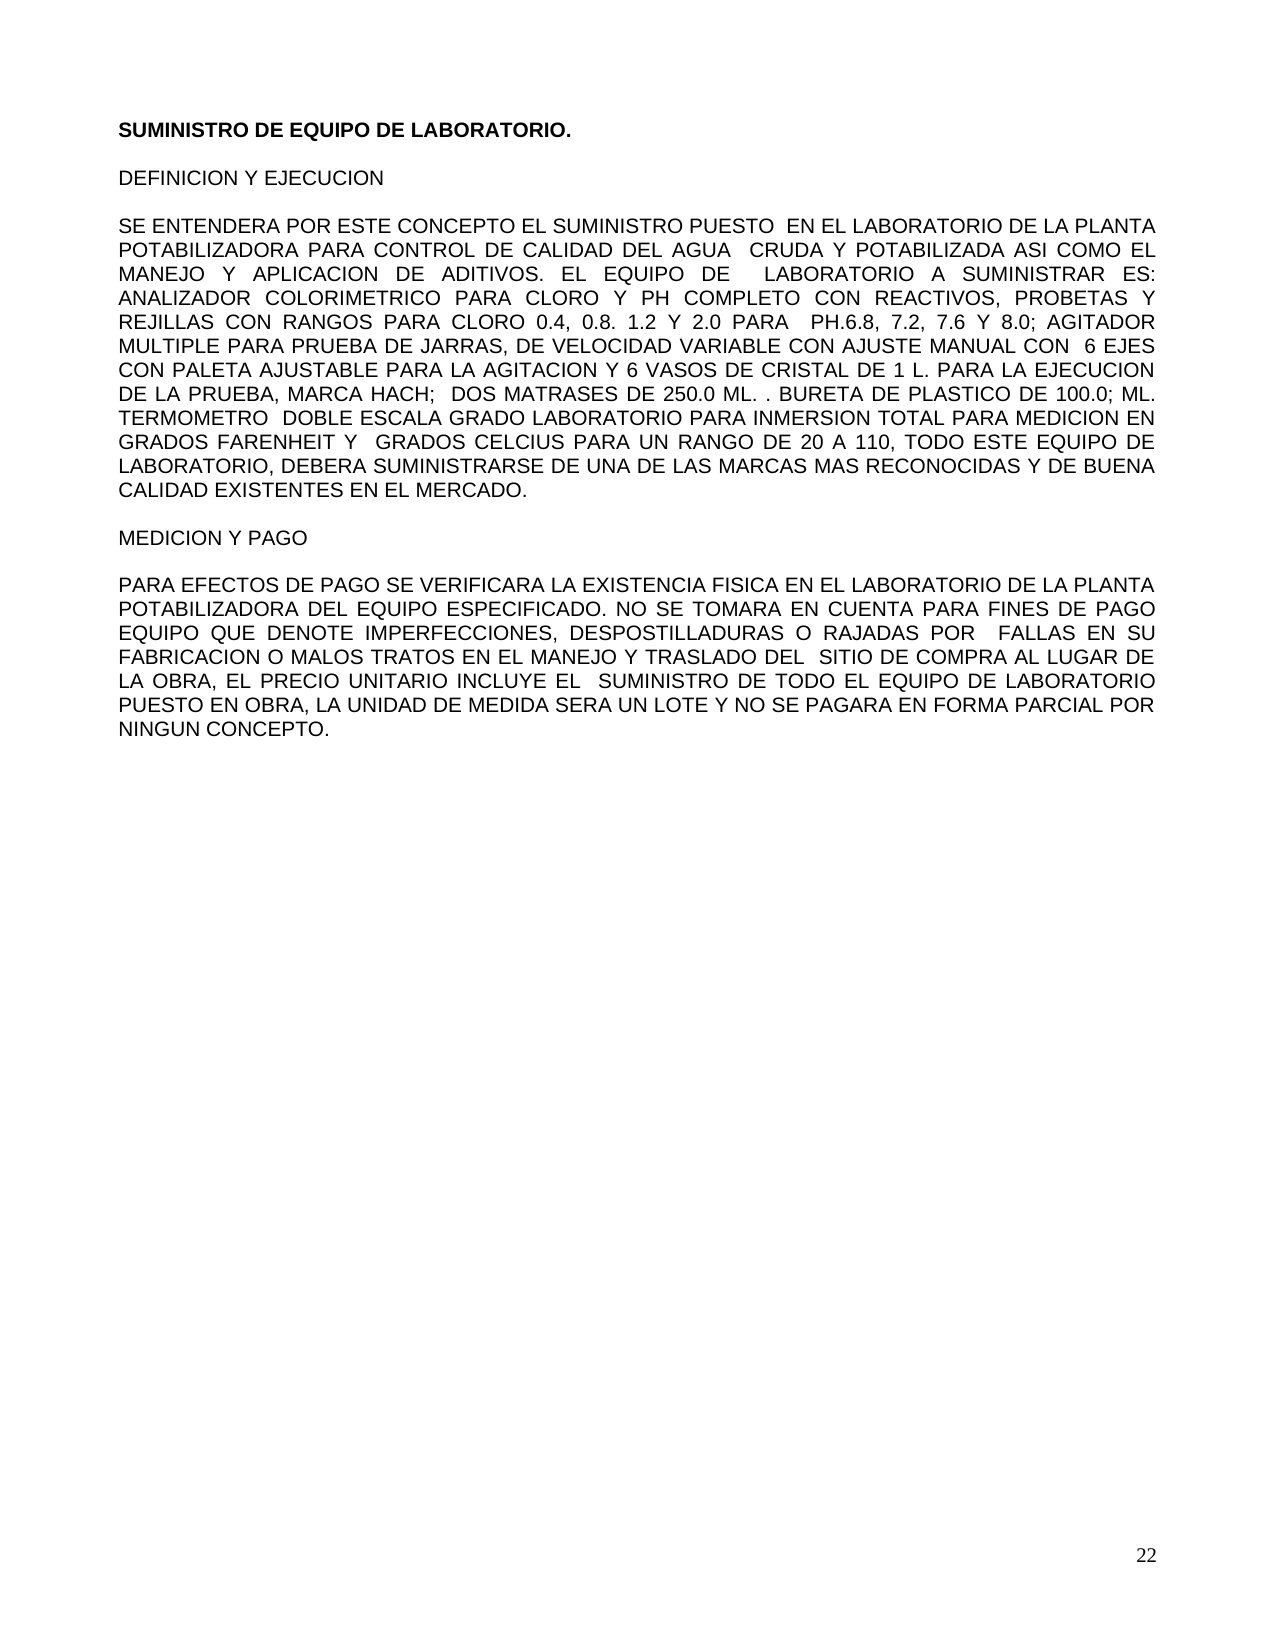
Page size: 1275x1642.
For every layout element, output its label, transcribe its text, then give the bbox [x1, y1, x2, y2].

text DEFINICION Y EJECUCION [118, 166, 1157, 190]
text PARA EFECTOS DE PAGO SE VERIFICARA LA EXISTENCIA FISICA EN EL LABORATORIO DE LA PLANTA POTABILIZADORA DEL EQUIPO ESPECIFICADO. NO SE TOMARA EN CUENTA PARA FINES DE PAGO EQUIPO QUE DENOTE IMPERFECCIONES, DESPOSTILLADURAS O RAJADAS POR FALLAS EN SU FABRICACION O MALOS TRATOS EN EL MANEJO Y TRASLADO DEL SITIO DE COMPRA AL LUGAR DE LA OBRA, EL PRECIO UNITARIO INCLUYE EL SUMINISTRO DE TODO EL EQUIPO DE LABORATORIO PUESTO EN OBRA, LA UNIDAD DE MEDIDA SERA UN LOTE Y NO SE PAGARA EN FORMA PARCIAL POR NINGUN CONCEPTO. [118, 573, 1157, 741]
text SE ENTENDERA POR ESTE CONCEPTO EL SUMINISTRO PUESTO EN EL LABORATORIO DE LA PLANTA POTABILIZADORA PARA CONTROL DE CALIDAD DEL AGUA CRUDA Y POTABILIZADA ASI COMO EL MANEJO Y APLICACION DE ADITIVOS. EL EQUIPO DE LABORATORIO A SUMINISTRAR ES: ANALIZADOR COLORIMETRICO PARA CLORO Y PH COMPLETO CON REACTIVOS, PROBETAS Y REJILLAS CON RANGOS PARA CLORO 0.4, 0.8. 1.2 Y 2.0 PARA PH.6.8, 7.2, 7.6 Y 8.0; AGITADOR MULTIPLE PARA PRUEBA DE JARRAS, DE VELOCIDAD VARIABLE CON AJUSTE MANUAL CON 6 EJES CON PALETA AJUSTABLE PARA LA AGITACION Y 6 VASOS DE CRISTAL DE 1 L. PARA LA EJECUCION DE LA PRUEBA, MARCA HACH; DOS MATRASES DE 250.0 ML. . BURETA DE PLASTICO DE 100.0; ML. TERMOMETRO DOBLE ESCALA GRADO LABORATORIO PARA INMERSION TOTAL PARA MEDICION EN GRADOS FARENHEIT Y GRADOS CELCIUS PARA UN RANGO DE 20 A 110, TODO ESTE EQUIPO DE LABORATORIO, DEBERA SUMINISTRARSE DE UNA DE LAS MARCAS MAS RECONOCIDAS Y DE BUENA CALIDAD EXISTENTES EN EL MERCADO. [118, 214, 1157, 501]
text SUMINISTRO DE EQUIPO DE LABORATORIO. [118, 118, 1157, 142]
text MEDICION Y PAGO [118, 525, 1157, 549]
